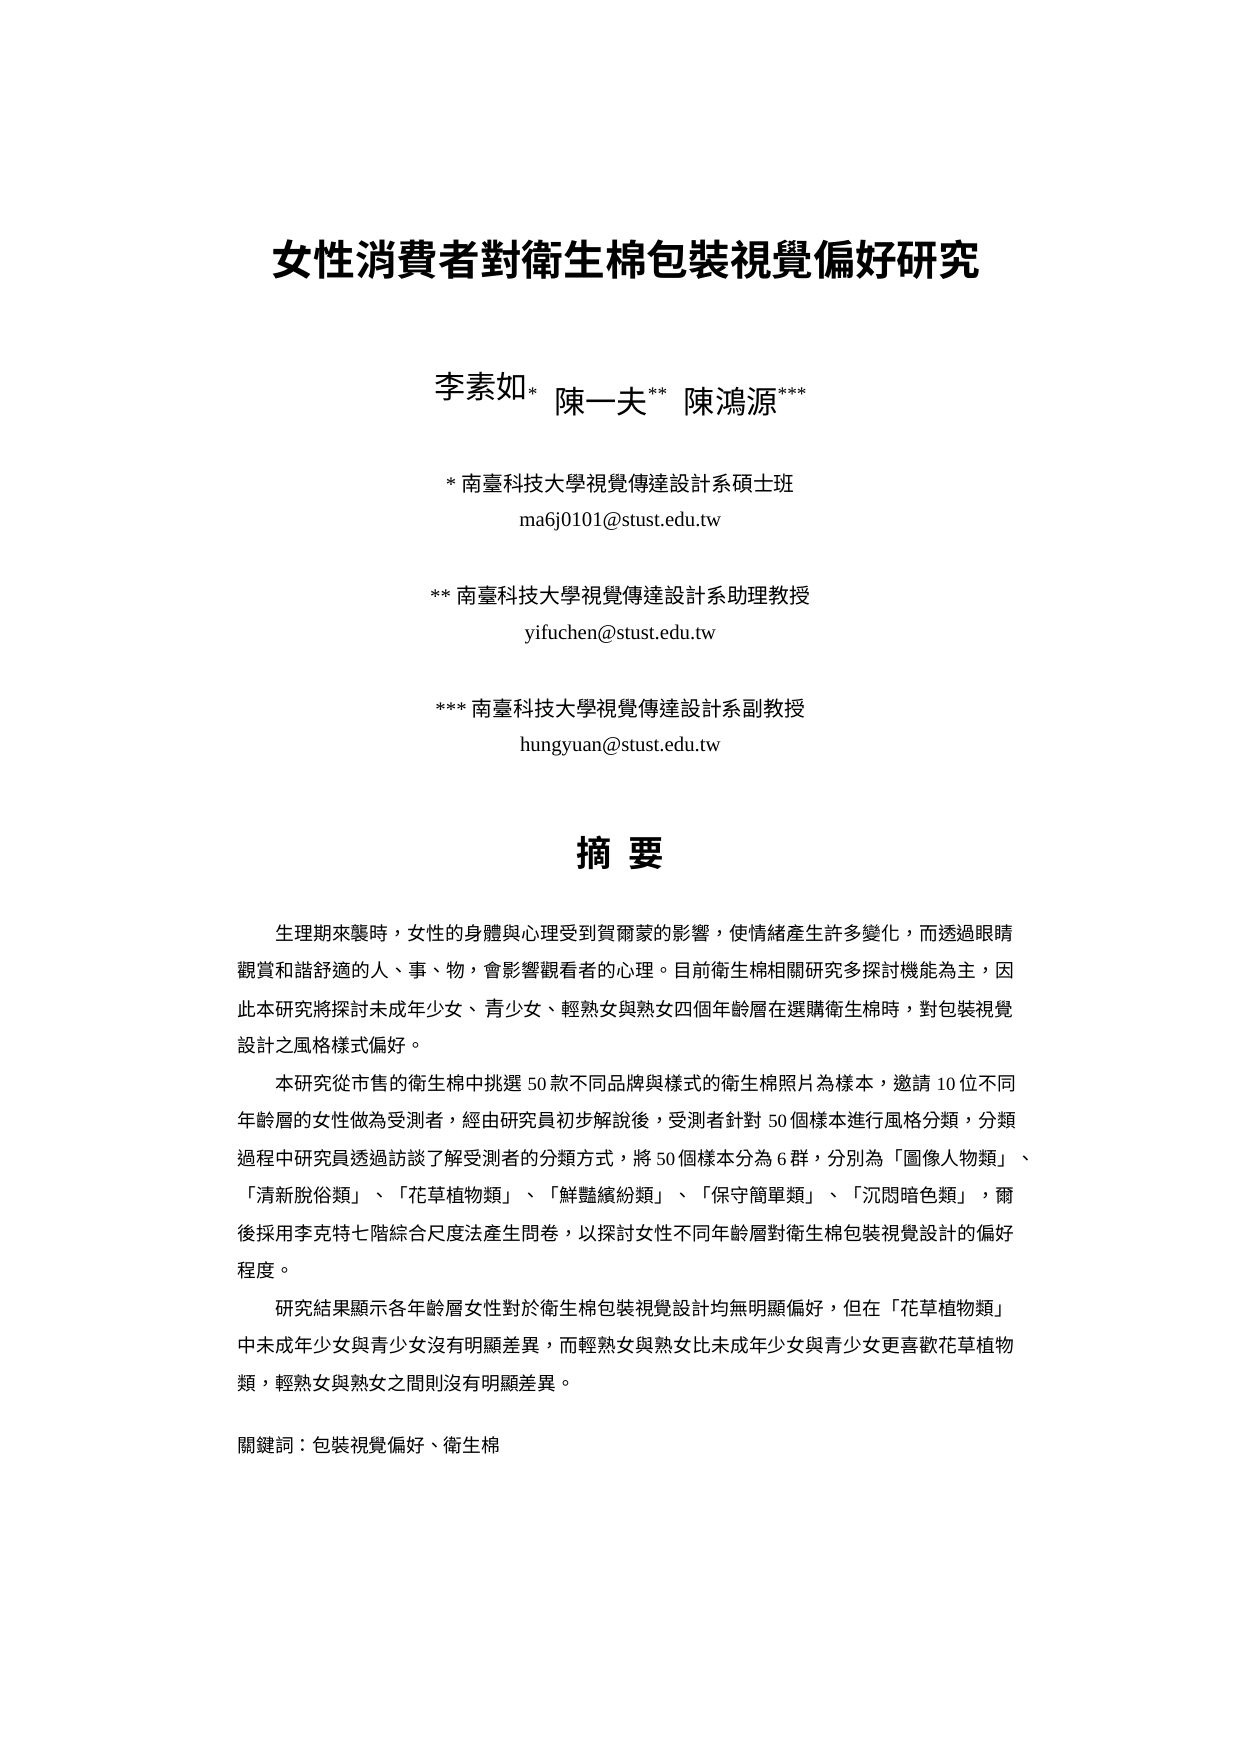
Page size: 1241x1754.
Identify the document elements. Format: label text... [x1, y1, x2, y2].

text ma6j0101@stust.edu.tw [187, 501, 1053, 538]
text ** 南臺科技大學視覺傳達設計系助理教授 [187, 576, 1053, 613]
text *** 南臺科技大學視覺傳達設計系副教授 [187, 688, 1053, 726]
text 李素如* 陳一夫** 陳鴻源*** [187, 355, 1053, 430]
text 關鍵詞：包裝視覺偏好、衛生棉 [237, 1426, 1016, 1463]
text yifuchen@stust.edu.tw [187, 613, 1053, 651]
text 本研究從市售的衛生棉中挑選50款不同品牌與樣式的衛生棉照片為樣本，邀請10位不同年齡層的女性做為受測者，經由研究員初步解說後，受測者針對50個樣本進行風格分類，分類過程中研究員透過訪談了解受測者的分類方式，將50個樣本分為6群，分別為「圖像人物類」、「清新脫俗類」、「花草植物類」、「鮮豔繽紛類」、「保守簡單類」、「沉悶暗色類」，爾後採用李克特七階綜合尺度法產生問卷，以探討女性不同年齡層對衛生棉包裝視覺設計的偏好程度。 [237, 1063, 1016, 1288]
text 研究結果顯示各年齡層女性對於衛生棉包裝視覺設計均無明顯偏好，但在「花草植物類」中未成年少女與青少女沒有明顯差異，而輕熟女與熟女比未成年少女與青少女更喜歡花草植物類，輕熟女與熟女之間則沒有明顯差異。 [237, 1288, 1016, 1401]
text hungyuan@stust.edu.tw [187, 726, 1053, 763]
text * 南臺科技大學視覺傳達設計系碩士班 [187, 463, 1053, 501]
title 女性消費者對衛生棉包裝視覺偏好研究 [187, 227, 1064, 287]
text 生理期來襲時，女性的身體與心理受到賀爾蒙的影響，使情緒產生許多變化，而透過眼睛觀賞和諧舒適的人、事、物，會影響觀看者的心理。目前衛生棉相關研究多探討機能為主，因此本研究將探討未成年少女、青少女、輕熟女與熟女四個年齡層在選購衛生棉時，對包裝視覺設計之風格樣式偏好。 [237, 913, 1016, 1063]
title 摘 要 [187, 813, 1053, 888]
